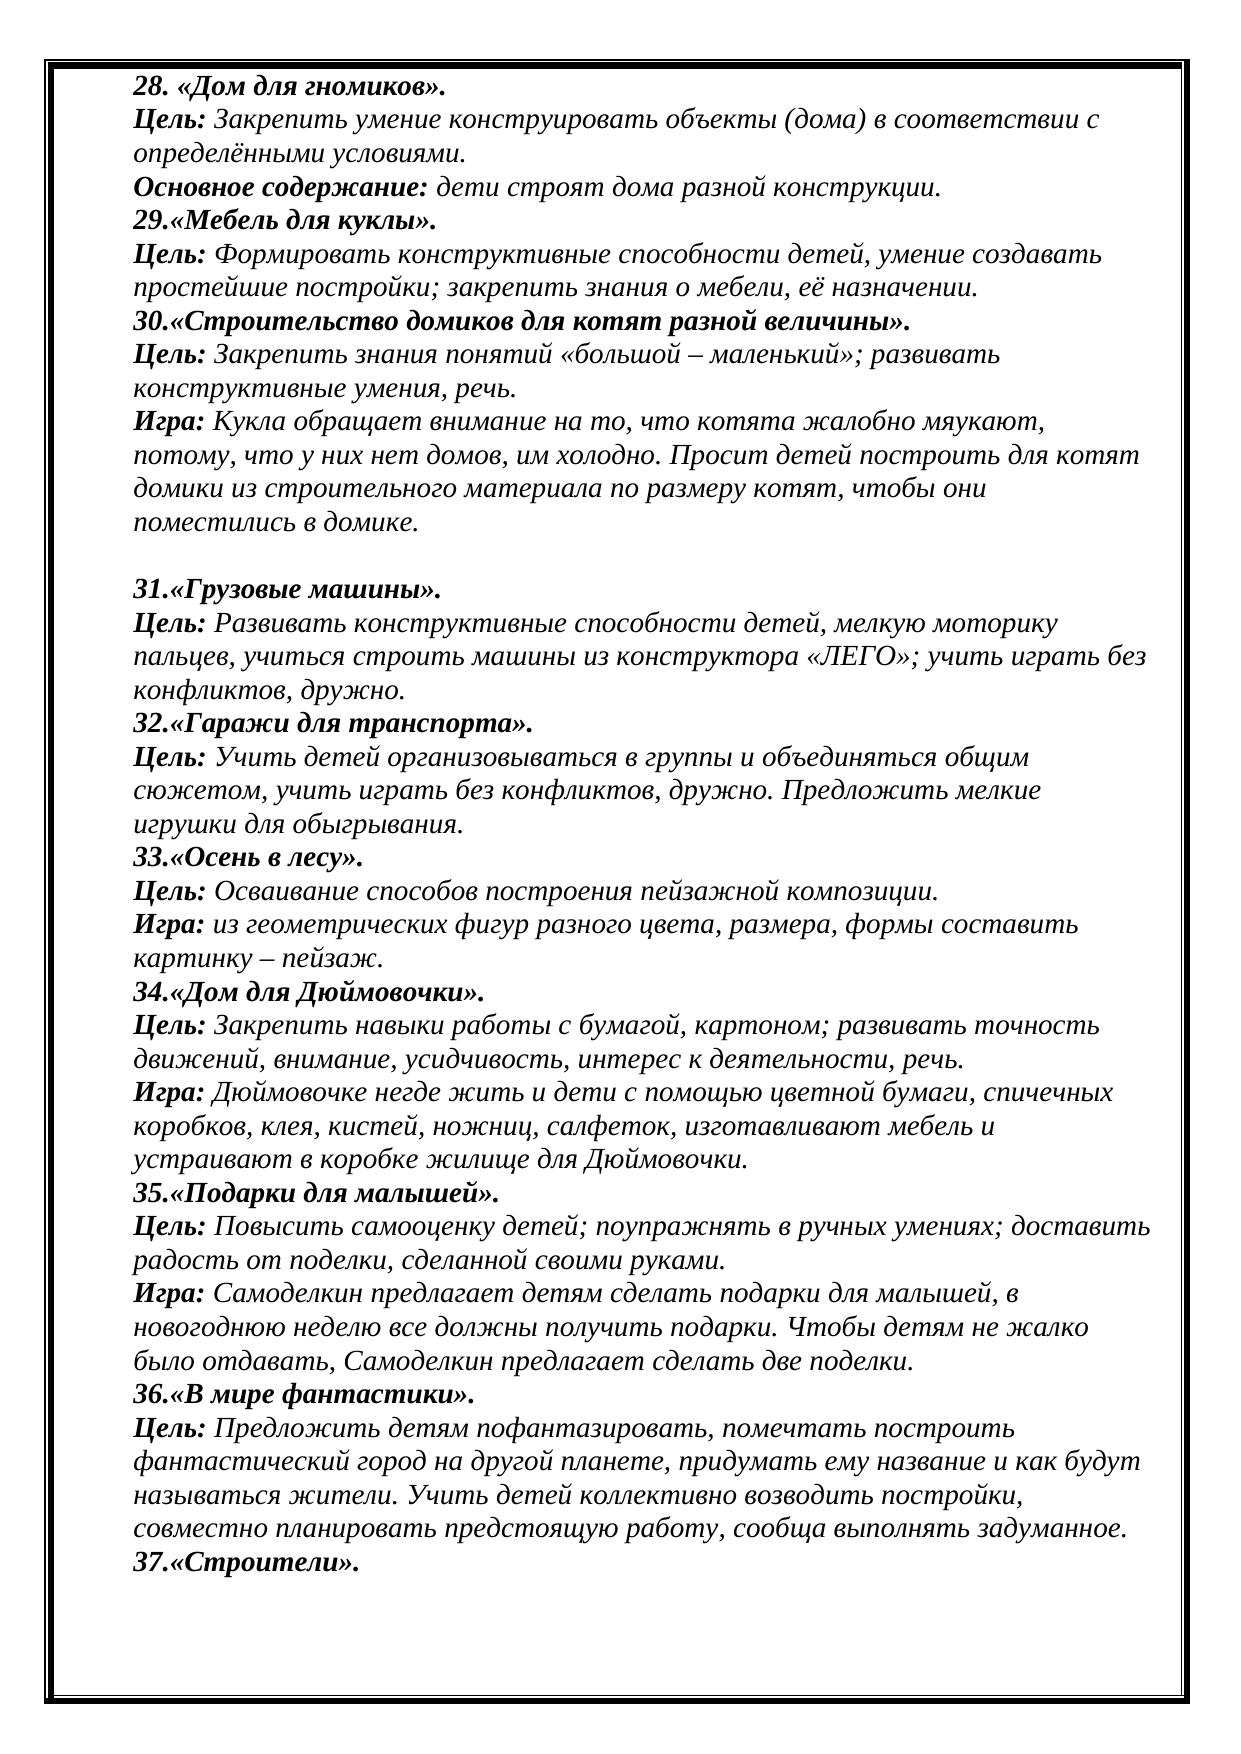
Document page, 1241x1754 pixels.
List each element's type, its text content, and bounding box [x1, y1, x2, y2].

text Игра: Самоделкин предлагает детям сделать подарки для малышей, в новогоднюю неделю все должны получить подарки. Чтобы детям не жалко было отдавать, Самоделкин предлагает сделать две поделки. [133, 1276, 1152, 1376]
text 32.«Гаражи для транспорта». [133, 705, 1152, 739]
text Цель: Развивать конструктивные способности детей, мелкую моторику пальцев, учиться строить машины из конструктора «ЛЕГО»; учить играть без конфликтов, дружно. [133, 605, 1152, 705]
text 36.«В мире фантастики». [133, 1376, 1152, 1410]
text Цель: Закрепить навыки работы с бумагой, картоном; развивать точность движений, внимание, усидчивость, интерес к деятельности, речь. [133, 1007, 1152, 1074]
text Цель: Формировать конструктивные способности детей, умение создавать простейшие постройки; закрепить знания о мебели, её назначении. [133, 236, 1152, 303]
text Цель: Закрепить умение конструировать объекты (дома) в соответствии с определёнными условиями. [133, 102, 1152, 169]
text Цель: Предложить детям пофантазировать, помечтать построить фантастический город на другой планете, придумать ему название и как будут называться жители. Учить детей коллективно возводить постройки, совместно планировать предстоящую работу, сообща выполнять задуманное. [133, 1410, 1152, 1544]
text 37.«Строители». [133, 1544, 1152, 1577]
text 30.«Строительство домиков для котят разной величины». [133, 303, 1152, 336]
text 31.«Грузовые машины». [133, 571, 1152, 605]
text Цель: Учить детей организовываться в группы и объединяться общим сюжетом, учить играть без конфликтов, дружно. Предложить мелкие игрушки для обыгрывания. [133, 739, 1152, 839]
text Цель: Закрепить знания понятий «большой – маленький»; развивать конструктивные умения, речь. [133, 336, 1152, 403]
text 29.«Мебель для куклы». [133, 202, 1152, 236]
text 28. «Дом для гномиков». [133, 69, 1152, 102]
text Игра: Кукла обращает внимание на то, что котята жалобно мяукают, потому, что у них нет домов, им холодно. Просит детей построить для котят домики из строительного материала по размеру котят, чтобы они поместились в домике. [133, 403, 1152, 538]
text Цель: Осваивание способов построения пейзажной композиции. [133, 873, 1152, 907]
text Игра: Дюймовочке негде жить и дети с помощью цветной бумаги, спичечных коробков, клея, кистей, ножниц, салфеток, изготавливают мебель и устраивают в коробке жилище для Дюймовочки. [133, 1074, 1152, 1175]
text Основное содержание: дети строят дома разной конструкции. [133, 169, 1152, 202]
text Цель: Повысить самооценку детей; поупражнять в ручных умениях; доставить радость от поделки, сделанной своими руками. [133, 1208, 1152, 1276]
text Игра: из геометрических фигур разного цвета, размера, формы составить картинку – пейзаж. [133, 907, 1152, 974]
text 33.«Осень в лесу». [133, 839, 1152, 873]
text 34.«Дом для Дюймовочки». [133, 974, 1152, 1007]
text 35.«Подарки для малышей». [133, 1175, 1152, 1208]
